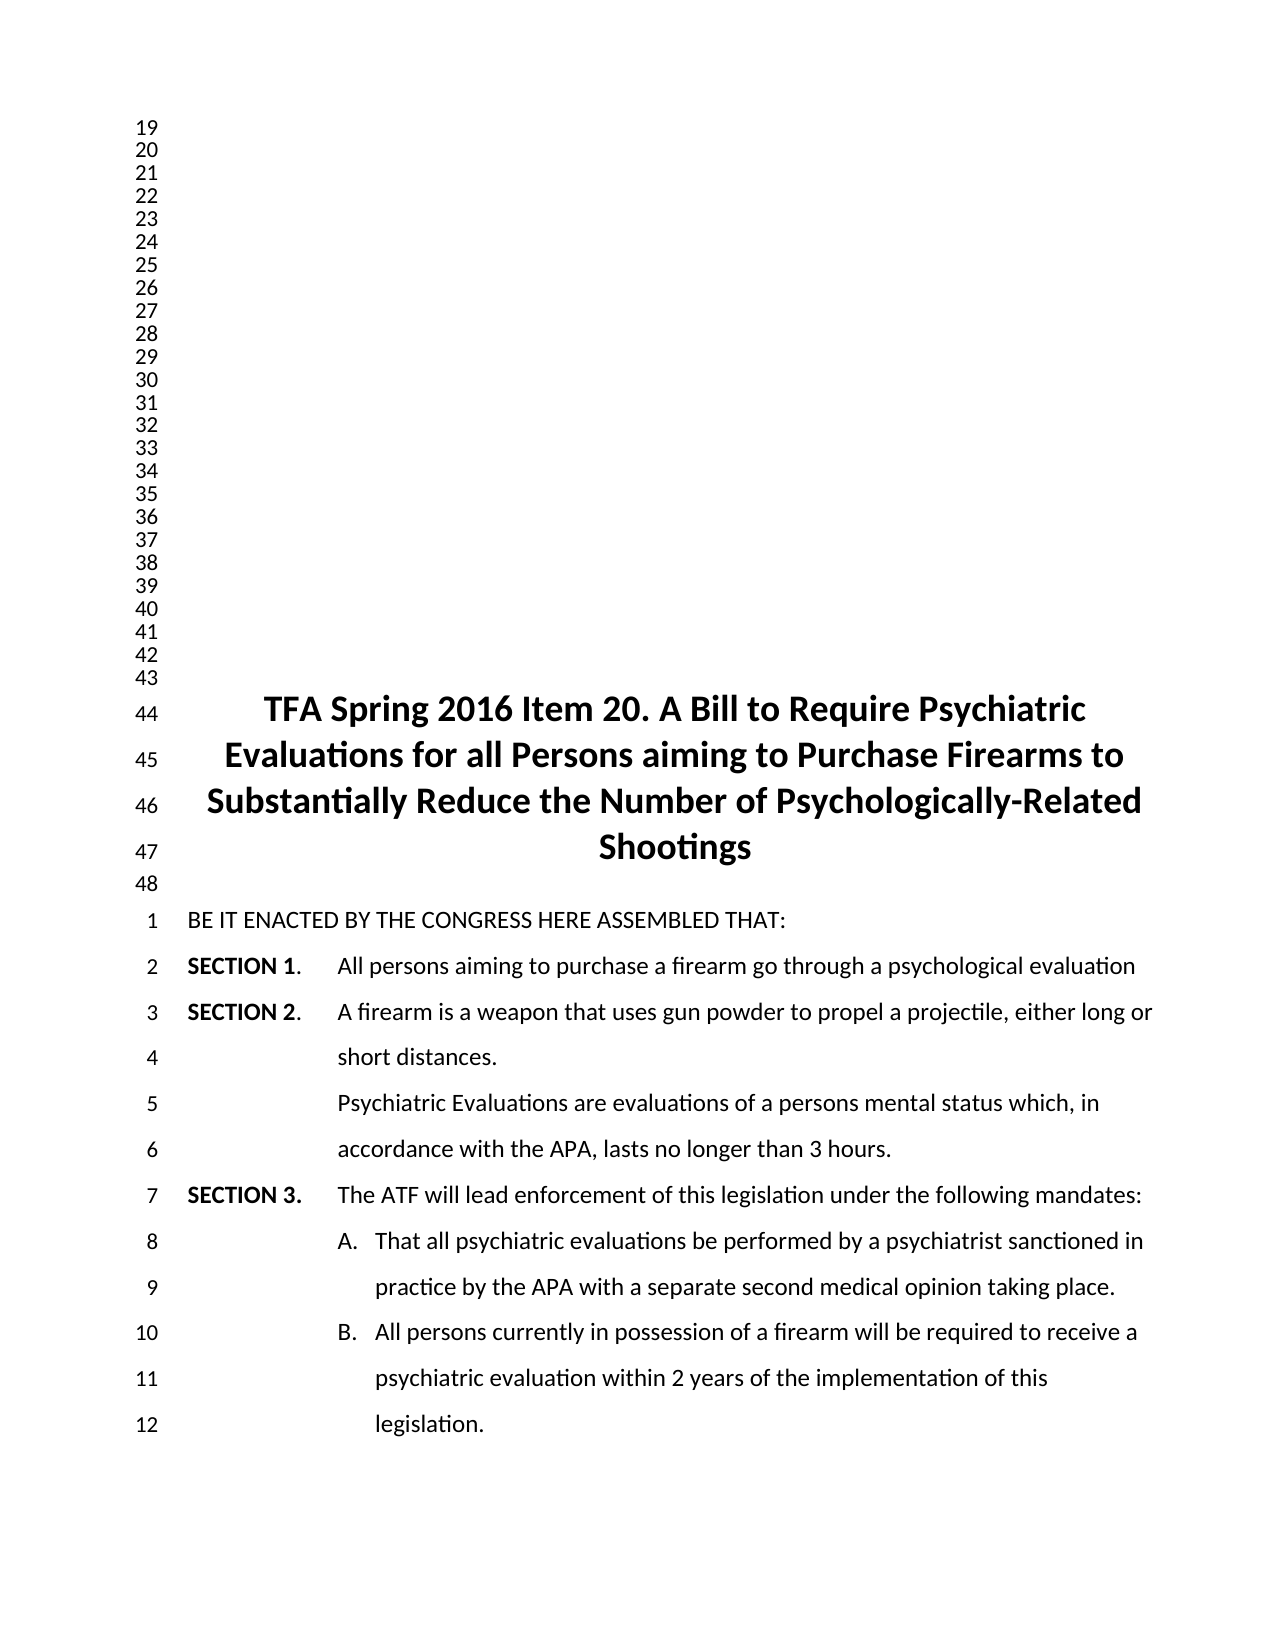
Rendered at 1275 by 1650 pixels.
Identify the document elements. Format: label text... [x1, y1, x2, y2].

text Section 3. The ATF will lead enforcement of this legislation under the following mandates: [187, 1167, 1162, 1212]
text TFA Spring 2016 Item 20. A Bill to Require Psychiatric Evaluations for all Persons aiming to Purchase Firearms to Substantially Reduce the Number of Psychologically-Related Shootings [187, 685, 1162, 869]
text BE IT ENACTED BY THE CONGRESS HERE ASSEMBLED THAT: [187, 892, 1162, 937]
text Section 2. A firearm is a weapon that uses gun powder to propel a projectile, either long or short distances. [187, 983, 1162, 1075]
text Psychiatric Evaluations are evaluations of a persons mental status which, in accordance with the APA, lasts no longer than 3 hours. [337, 1075, 1162, 1167]
text Section 1. All persons aiming to purchase a firearm go through a psychological evaluation [187, 937, 1162, 983]
list That all psychiatric evaluations be performed by a psychiatrist sanctioned in practice by the APA with a separate second medical opinion taking place. [337, 1212, 1162, 1304]
list All persons currently in possession of a firearm will be required to receive a psychiatric evaluation within 2 years of the implementation of this legislation. [337, 1304, 1162, 1442]
